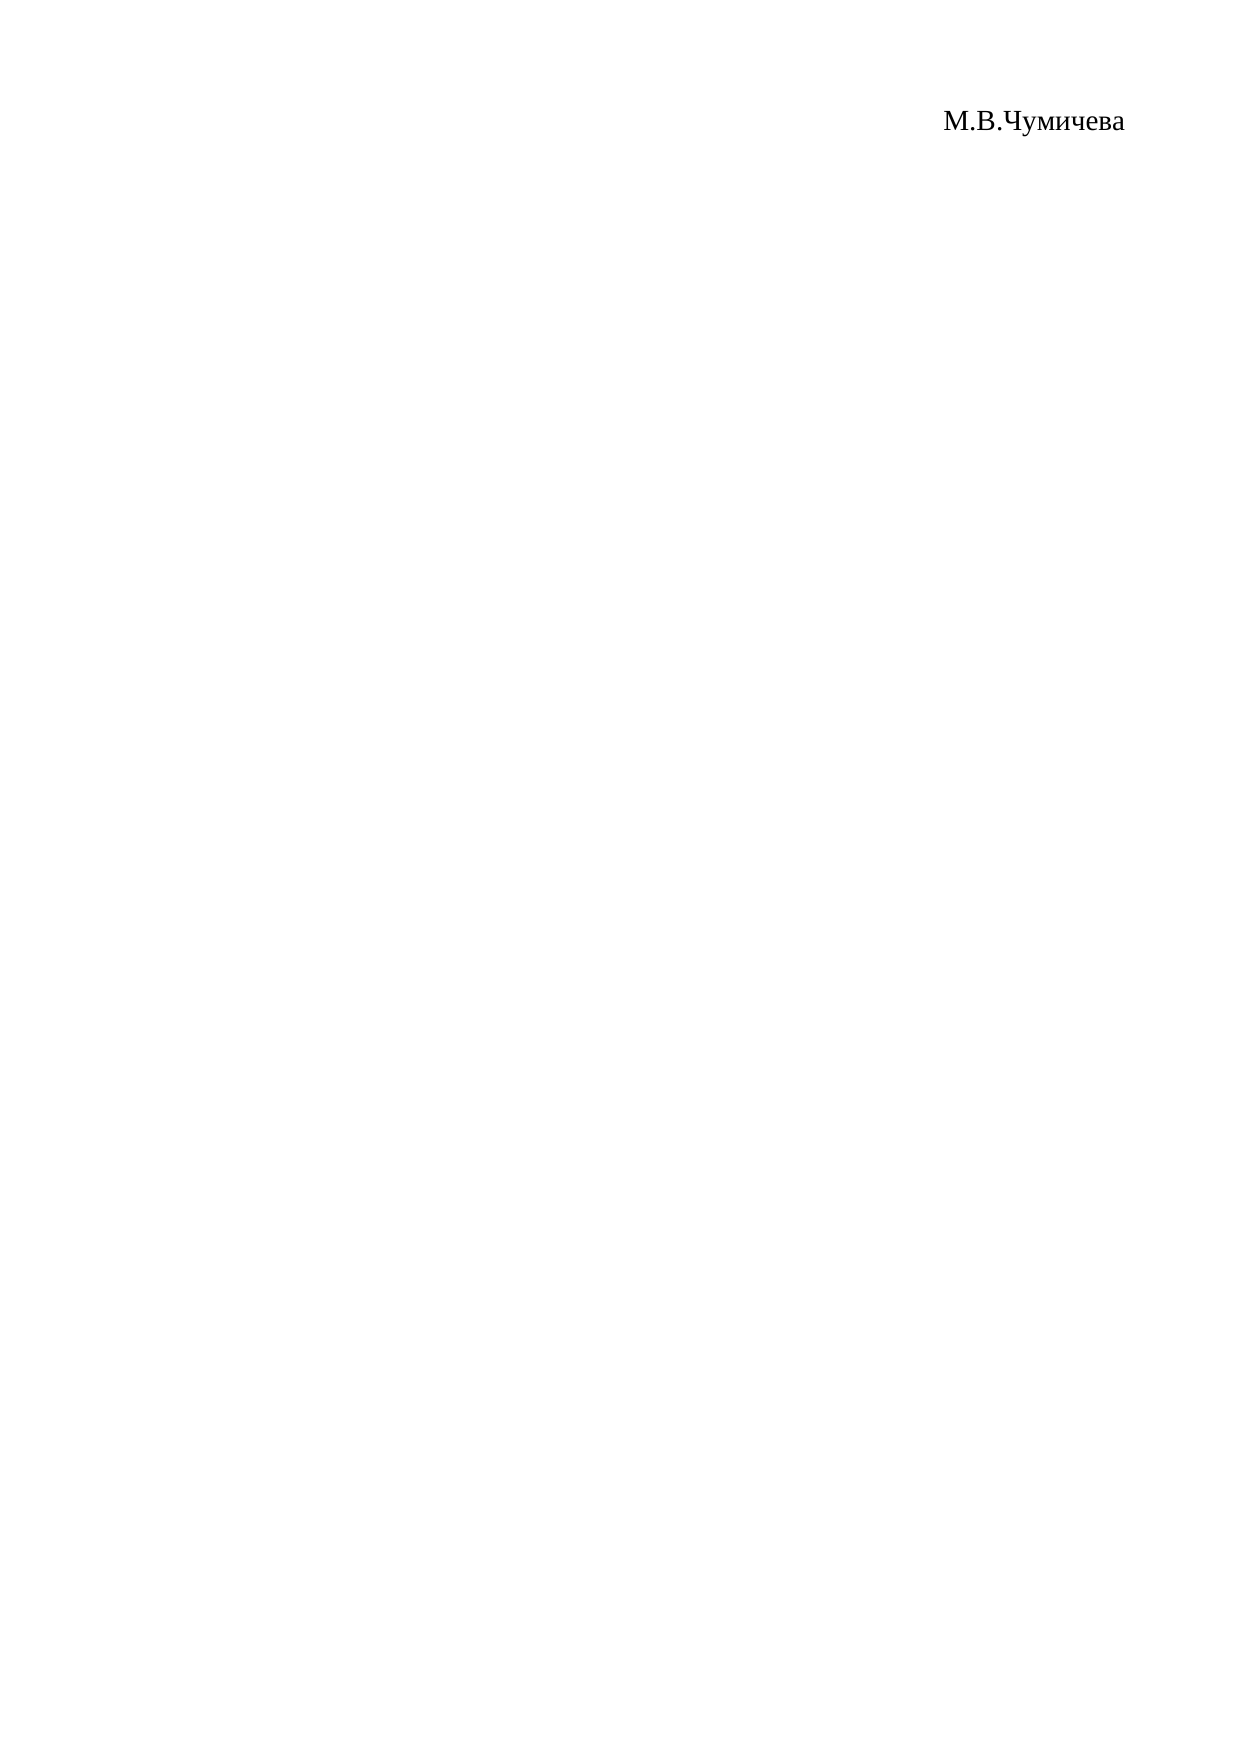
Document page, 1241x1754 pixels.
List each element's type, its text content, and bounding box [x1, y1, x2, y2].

text М.В.Чумичева [192, 103, 1152, 137]
